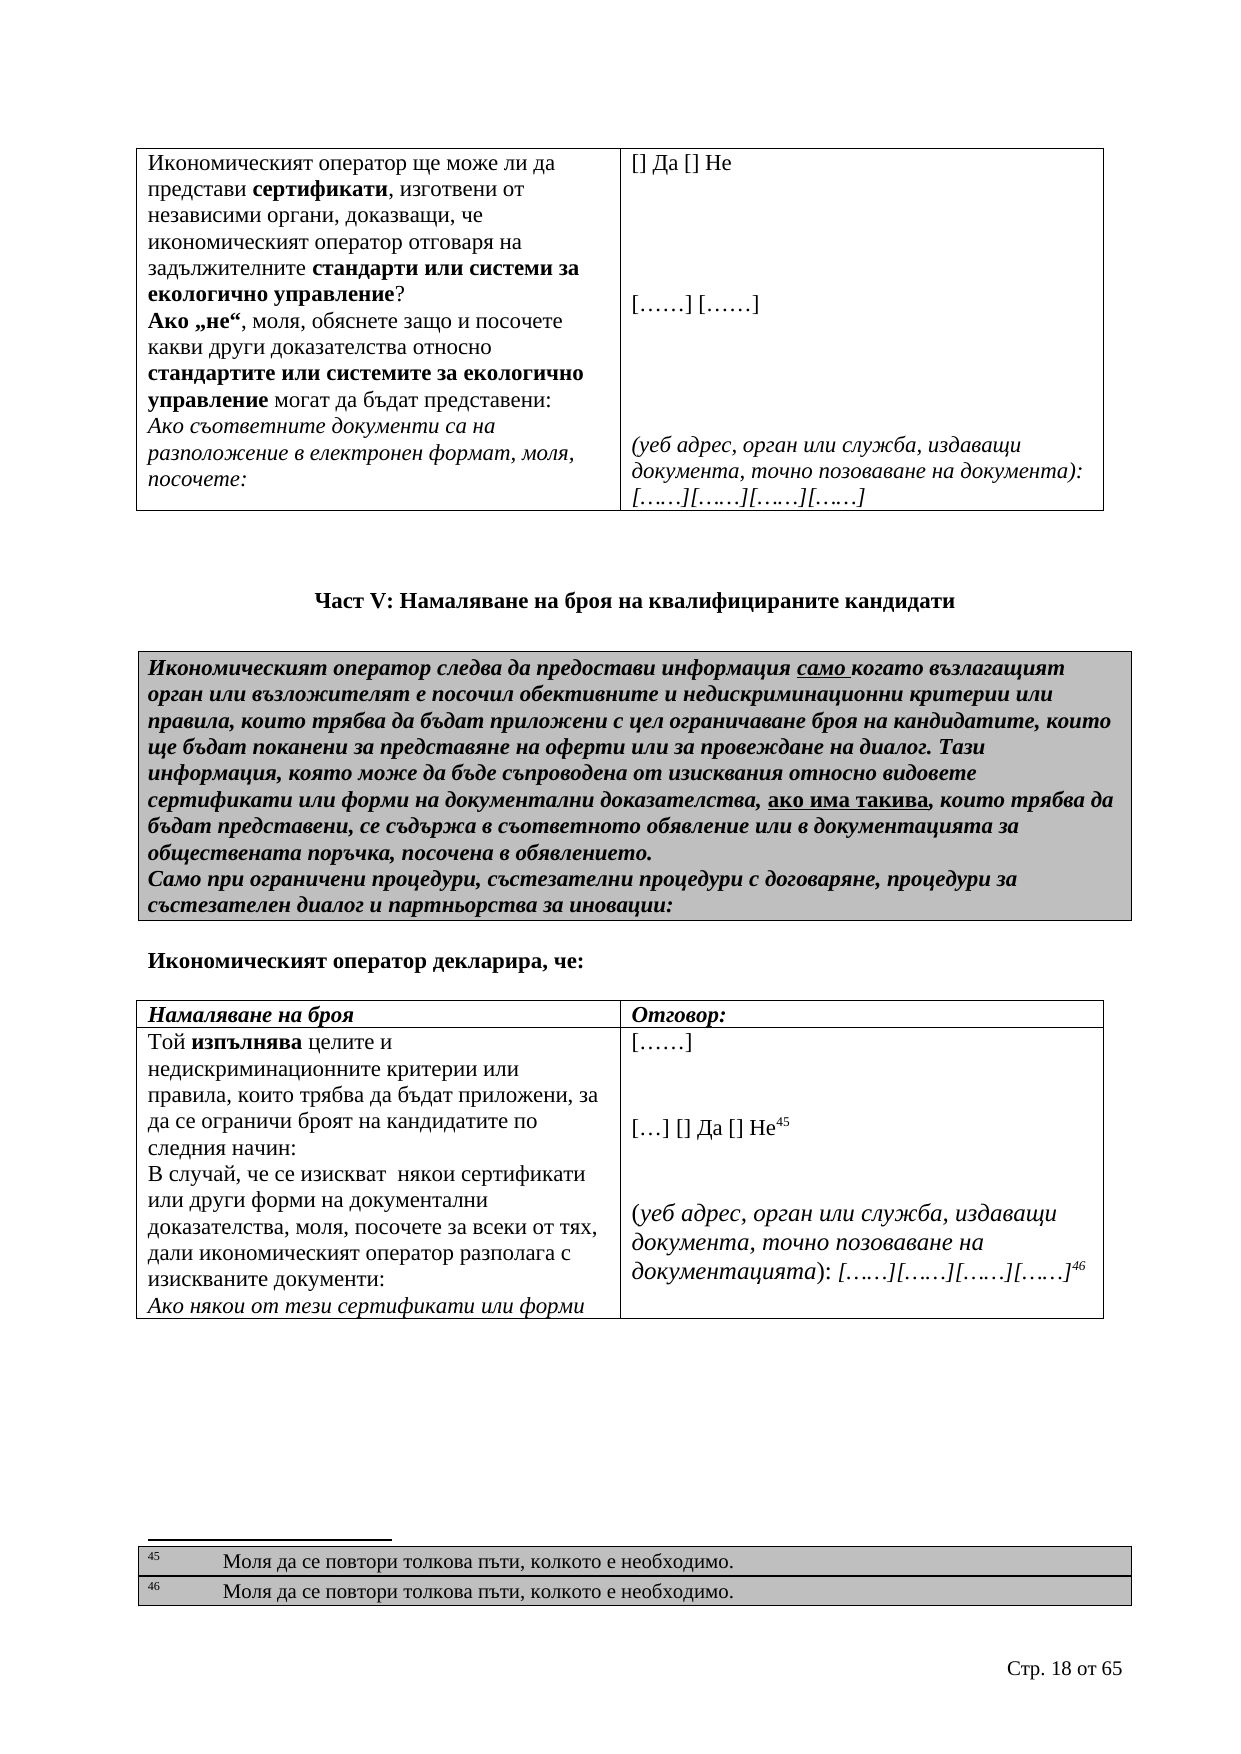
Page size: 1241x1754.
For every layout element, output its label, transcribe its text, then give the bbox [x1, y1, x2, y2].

table_cell Икономическият оператор ще може ли да представи сертификати, изготвени от независими органи, доказващи, че икономическият оператор отговаря на задължителните стандарти или системи за екологично управление? Ако „не“, моля, обяснете защо и посочете какви други доказателства относно стандартите или системите за екологично управление могат да бъдат представени: Ако съответните документи са на разположение в електронен формат, моля, посочете: [137, 149, 620, 510]
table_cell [621, 1028, 1103, 1318]
text Икономическият оператор декларира, че: [148, 947, 1122, 973]
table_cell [137, 1028, 620, 1318]
text Част V: Намаляване на броя на квалифицираните кандидати [148, 587, 1122, 613]
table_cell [621, 149, 1103, 510]
table_header Намаляване на броя [137, 1001, 620, 1027]
table_header Отговор: [621, 1001, 1103, 1027]
text Икономическият оператор следва да предостави информация само когато възлагащият орган или възложителят е посочил обективните и недискриминационни критерии или правила, които трябва да бъдат приложени с цел ограничаване броя на кандидатите, които ще бъдат поканени за представяне на оферти или за провеждане на диалог. Тази информация, която може да бъде съпроводена от изисквания относно видовете сертификати или форми на документални доказателства, ако има такива, които трябва да бъдат представени, се съдържа в съответното обявление или в документацията за обществената поръчка, посочена в обявлението. Само при ограничени процедури, състезателни процедури с договаряне, процедури за състезателен диалог и партньорства за иновации: [139, 652, 1131, 920]
